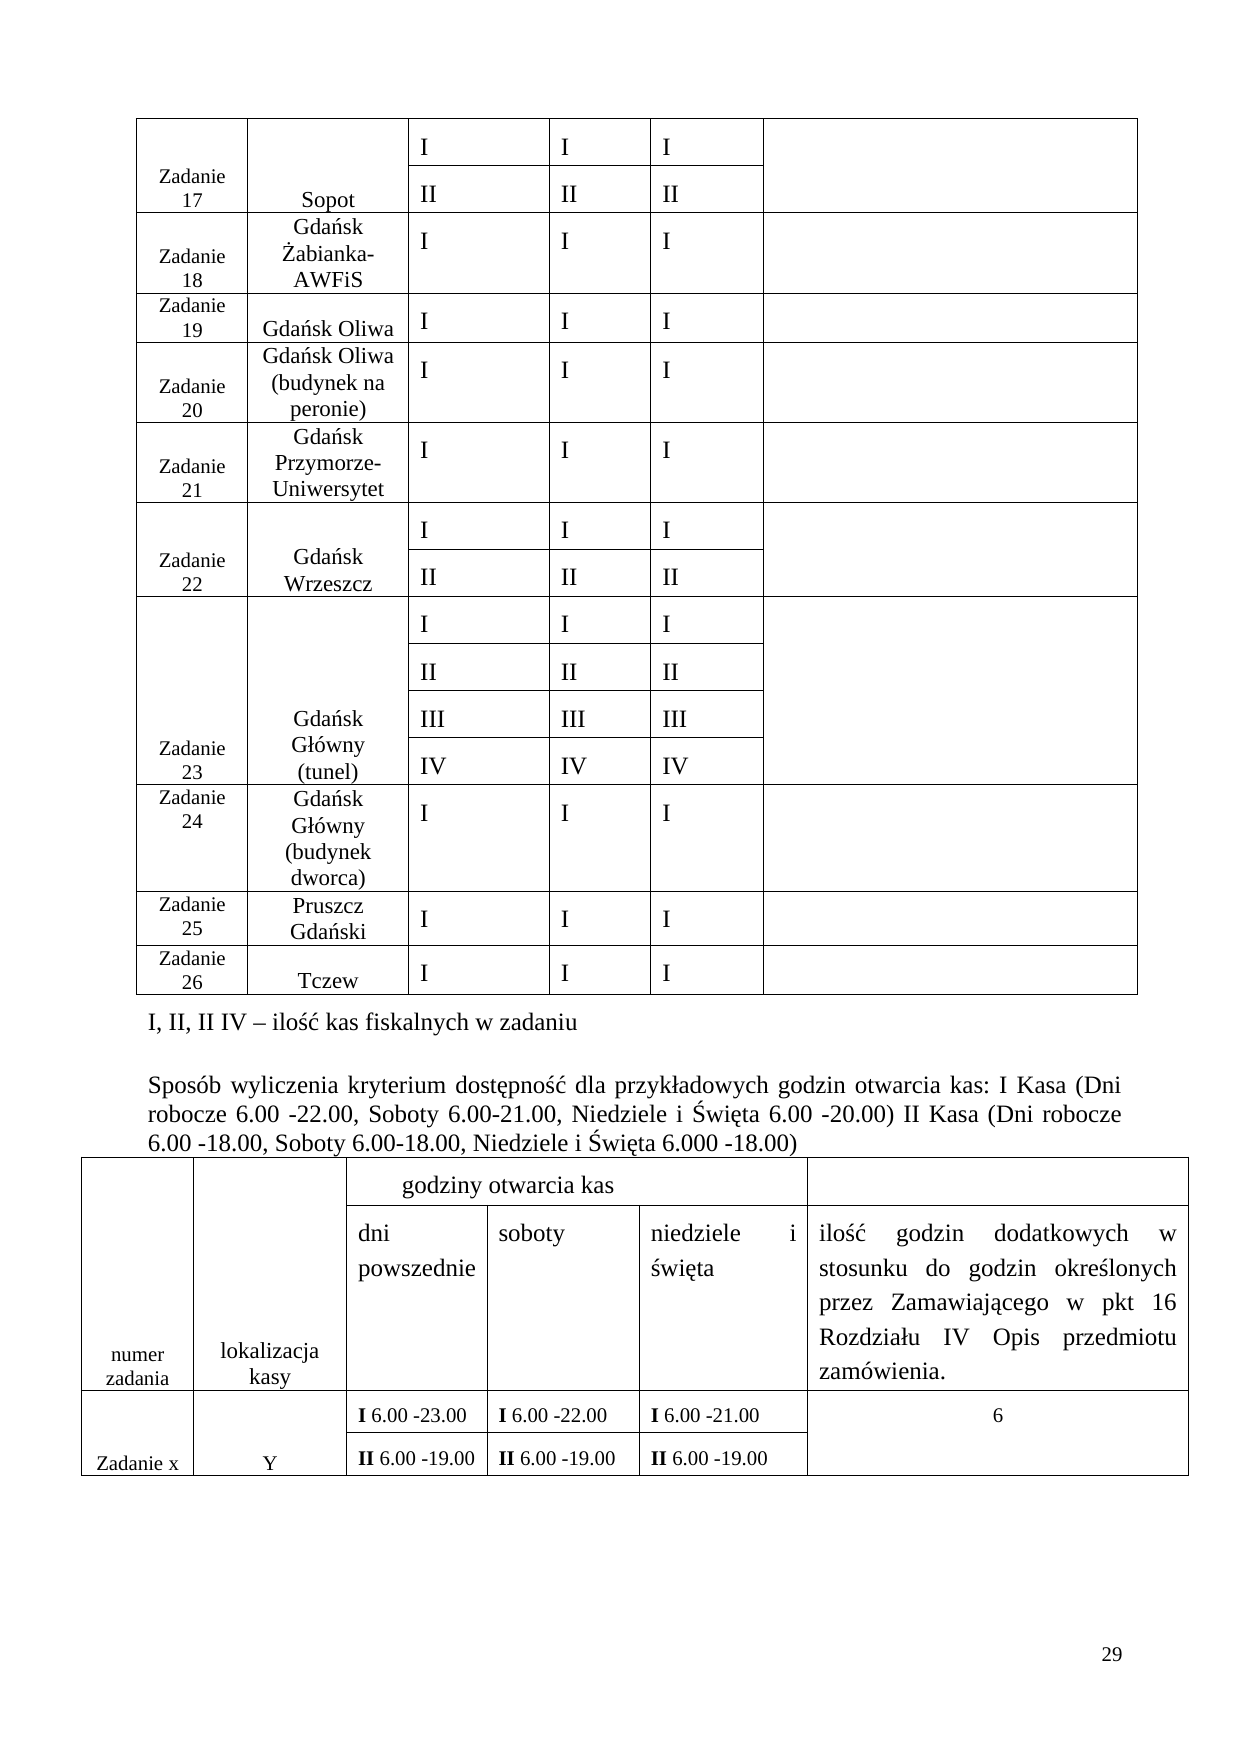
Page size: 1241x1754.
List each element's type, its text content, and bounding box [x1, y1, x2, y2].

table_cell I [409, 892, 549, 944]
table_cell Zadanie 25 [137, 892, 247, 944]
table_cell [764, 892, 1137, 944]
table_cell [764, 294, 1137, 342]
table_cell I [651, 423, 763, 502]
table_cell [764, 119, 1137, 212]
table_cell I [550, 892, 650, 944]
table_cell Zadanie 18 [137, 213, 247, 292]
table_cell Zadanie x [82, 1391, 193, 1474]
table_cell Y [194, 1391, 346, 1474]
table_cell I [409, 294, 549, 342]
table_cell I [409, 597, 549, 643]
table_cell [764, 343, 1137, 422]
table_cell I [409, 343, 549, 422]
table_cell I [550, 119, 650, 165]
table_cell [764, 503, 1137, 596]
table_cell Sopot [248, 119, 408, 212]
table_cell I [550, 213, 650, 292]
table_cell II [550, 550, 650, 596]
table_cell Zadanie 17 [137, 119, 247, 212]
table_cell I [651, 785, 763, 891]
table_cell Tczew [248, 946, 408, 994]
table_cell II [651, 166, 763, 212]
table_cell II [409, 550, 549, 596]
table_cell I 6.00 -22.00 [488, 1391, 639, 1432]
table_cell Gdańsk Główny (tunel) [248, 597, 408, 784]
table_cell Zadanie 20 [137, 343, 247, 422]
table_cell I [409, 785, 549, 891]
table_cell soboty [488, 1206, 639, 1390]
table_cell 6 [808, 1391, 1188, 1474]
table_cell Gdańsk Żabianka-AWFiS [248, 213, 408, 292]
table_cell II [550, 166, 650, 212]
table_cell I [550, 343, 650, 422]
table_cell Zadanie 21 [137, 423, 247, 502]
table_cell Zadanie 24 [137, 785, 247, 891]
table_cell Gdańsk Oliwa [248, 294, 408, 342]
table_cell Zadanie 23 [137, 597, 247, 784]
table_cell I [409, 119, 549, 165]
table_cell I [651, 213, 763, 292]
table_cell II [409, 166, 549, 212]
table_cell III [550, 691, 650, 737]
table_cell IV [550, 738, 650, 784]
table_cell Zadanie 19 [137, 294, 247, 342]
table_header godziny otwarcia kas [347, 1158, 807, 1205]
table_cell I [651, 294, 763, 342]
table_cell III [651, 691, 763, 737]
text Sposób wyliczenia kryterium dostępność dla przykładowych godzin otwarcia kas: I Kasa (Dni robocze 6.00 -22.00, Soboty 6.00-21.00, Niedziele i Święta 6.00 -20.00) II Kasa (Dni robocze 6.00 -18.00, Soboty 6.00-18.00, Niedziele i Święta 6.000 -18.00) [148, 1070, 1122, 1157]
table_cell Gdańsk Główny (budynek dworca) [248, 785, 408, 891]
table_cell II [651, 550, 763, 596]
table_cell Pruszcz Gdański [248, 892, 408, 944]
table_cell Zadanie 26 [137, 946, 247, 994]
table_cell [764, 785, 1137, 891]
table_cell I [651, 343, 763, 422]
table_cell I [651, 892, 763, 944]
table_cell I [550, 785, 650, 891]
table_cell [764, 213, 1137, 292]
table_cell II [409, 644, 549, 690]
table_cell II 6.00 -19.00 [488, 1433, 639, 1474]
text I, II, II IV – ilość kas fiskalnych w zadaniu [148, 1007, 1122, 1036]
table_cell I [550, 503, 650, 549]
table_cell Gdańsk Przymorze-Uniwersytet [248, 423, 408, 502]
table_cell I 6.00 -23.00 [347, 1391, 487, 1432]
table_cell I [651, 946, 763, 994]
table_cell I [651, 119, 763, 165]
table_cell [764, 946, 1137, 994]
table_cell I [409, 213, 549, 292]
table_cell dni powszednie [347, 1206, 487, 1390]
table_header lokalizacja kasy [194, 1158, 346, 1390]
table_cell I [550, 597, 650, 643]
table_cell I [651, 503, 763, 549]
table_cell I 6.00 -21.00 [640, 1391, 807, 1432]
table_cell II 6.00 -19.00 [640, 1433, 807, 1474]
table_cell Zadanie 22 [137, 503, 247, 596]
table_cell niedziele i święta [640, 1206, 807, 1390]
table_cell Gdańsk Oliwa (budynek na peronie) [248, 343, 408, 422]
table_cell [764, 423, 1137, 502]
table_cell IV [651, 738, 763, 784]
table_cell [764, 597, 1137, 784]
table_cell III [409, 691, 549, 737]
table_cell I [409, 503, 549, 549]
table_cell ilość godzin dodatkowych w stosunku do godzin określonych przez Zamawiającego w pkt 16 Rozdziału IV Opis przedmiotu zamówienia. [808, 1206, 1188, 1390]
table_cell I [550, 946, 650, 994]
table_cell I [651, 597, 763, 643]
table_cell II [550, 644, 650, 690]
table_cell IV [409, 738, 549, 784]
table_header [808, 1158, 1188, 1205]
table_cell I [550, 423, 650, 502]
table_cell II 6.00 -19.00 [347, 1433, 487, 1474]
table_cell II [651, 644, 763, 690]
table_cell I [409, 946, 549, 994]
table_header numer zadania [82, 1158, 193, 1390]
table_cell I [409, 423, 549, 502]
table_cell Gdańsk Wrzeszcz [248, 503, 408, 596]
table_cell I [550, 294, 650, 342]
